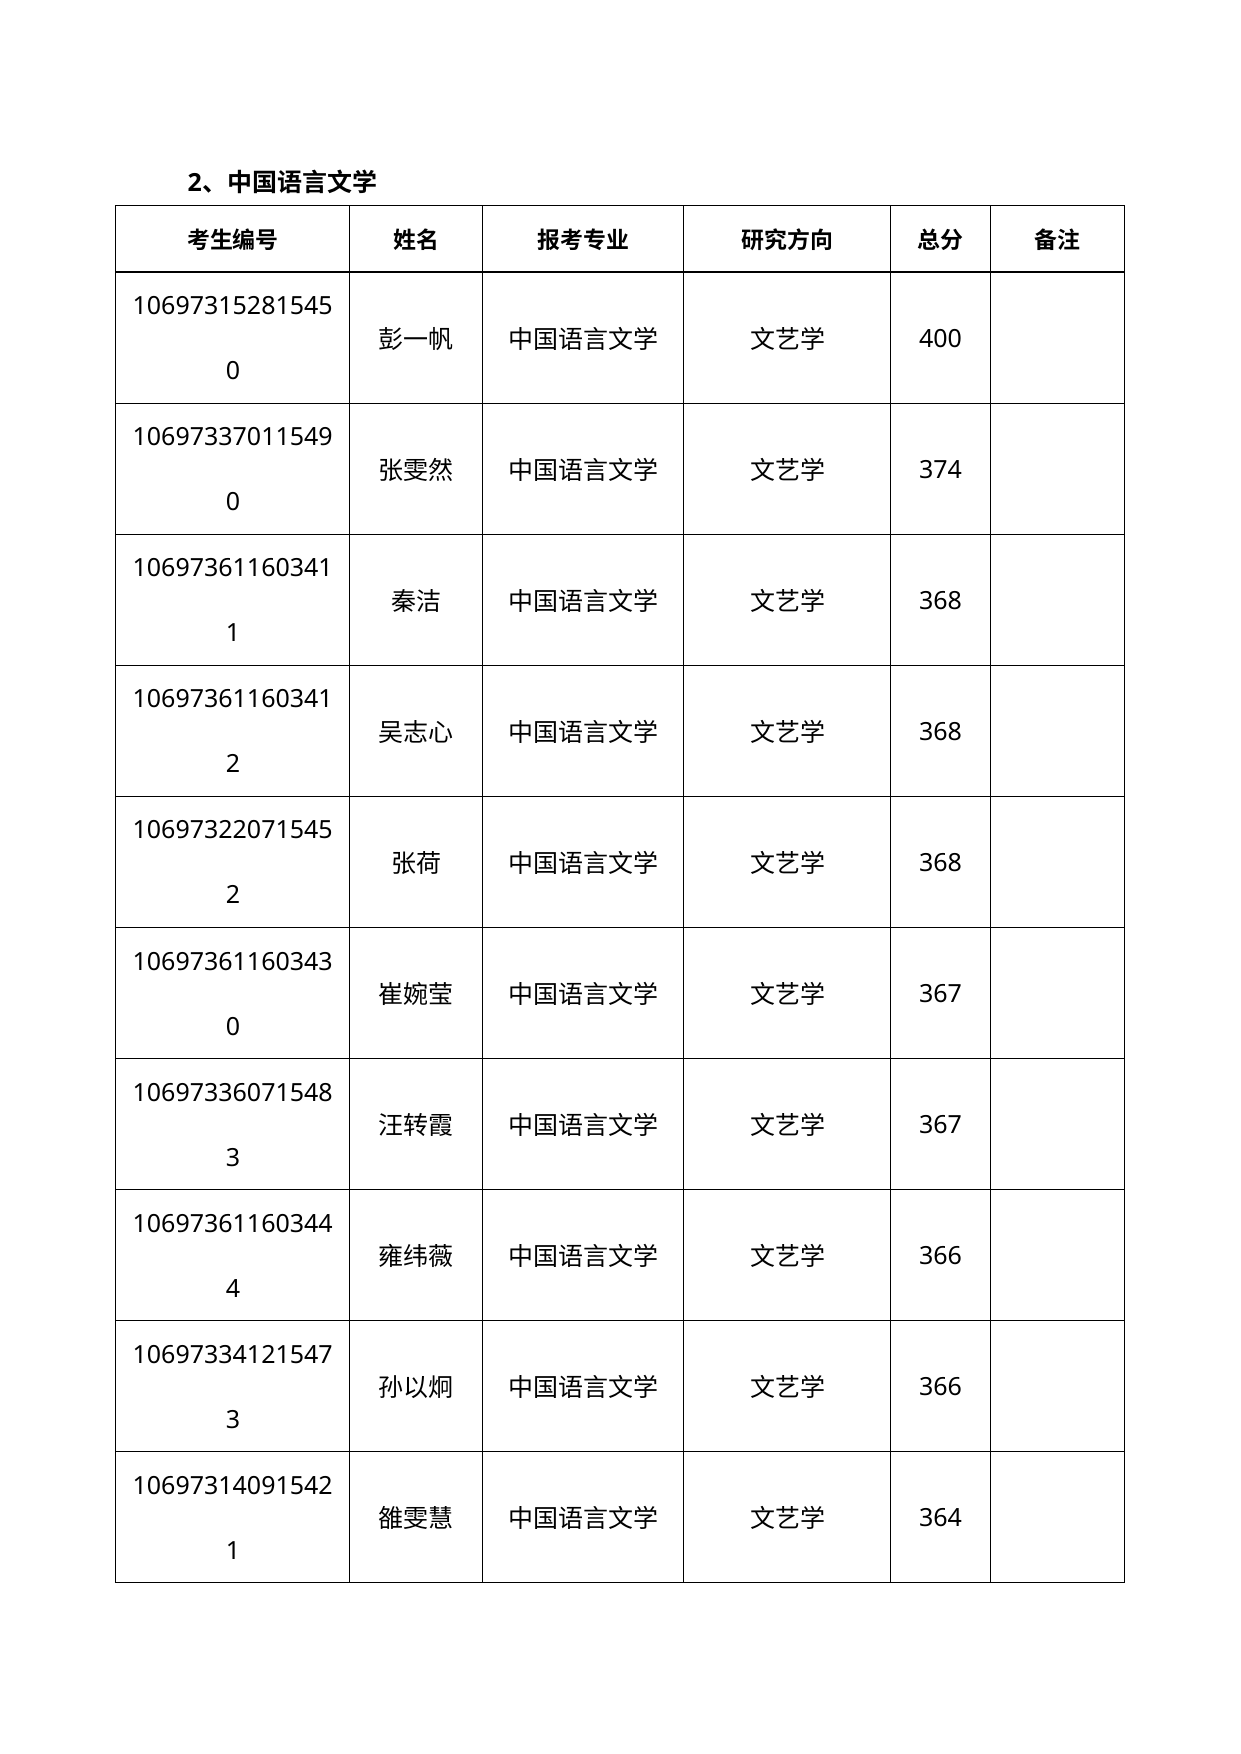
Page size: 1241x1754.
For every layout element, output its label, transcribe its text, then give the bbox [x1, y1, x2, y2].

table_cell 366 [891, 1321, 990, 1451]
table_cell 368 [891, 666, 990, 796]
table_cell 汪转霞 [350, 1059, 482, 1189]
table_cell 中国语言文学 [483, 404, 683, 533]
table_cell 文艺学 [684, 1321, 890, 1451]
table_cell 崔婉莹 [350, 928, 482, 1058]
table_header 备注 [991, 206, 1124, 271]
table_cell 孙以炯 [350, 1321, 482, 1451]
table_cell 文艺学 [684, 1452, 890, 1582]
table_cell 中国语言文学 [483, 535, 683, 664]
table_cell [991, 797, 1124, 927]
table_header 总分 [891, 206, 990, 271]
table_cell 中国语言文学 [483, 928, 683, 1058]
table_cell 106973611603444 [116, 1190, 349, 1320]
table_cell 106973360715483 [116, 1059, 349, 1189]
table_cell 中国语言文学 [483, 1059, 683, 1189]
table_header 姓名 [350, 206, 482, 271]
table_cell [991, 666, 1124, 796]
table_cell 文艺学 [684, 666, 890, 796]
table_cell 文艺学 [684, 273, 890, 402]
table_cell [991, 273, 1124, 402]
table_cell 张荷 [350, 797, 482, 927]
table_cell 中国语言文学 [483, 666, 683, 796]
table_cell [991, 1190, 1124, 1320]
table_cell 雒雯慧 [350, 1452, 482, 1582]
table_cell [991, 1452, 1124, 1582]
table_cell 106973341215473 [116, 1321, 349, 1451]
table_cell 366 [891, 1190, 990, 1320]
table_cell 106973611603430 [116, 928, 349, 1058]
table_cell 中国语言文学 [483, 1452, 683, 1582]
table_cell 106973611603411 [116, 535, 349, 664]
table_cell [991, 1059, 1124, 1189]
table_cell 文艺学 [684, 797, 890, 927]
table_cell 400 [891, 273, 990, 402]
table_cell 雍纬薇 [350, 1190, 482, 1320]
table_cell 中国语言文学 [483, 1321, 683, 1451]
table_cell 364 [891, 1452, 990, 1582]
table_cell 106973140915421 [116, 1452, 349, 1582]
table_cell 中国语言文学 [483, 1190, 683, 1320]
table_cell [991, 1321, 1124, 1451]
table_cell 文艺学 [684, 404, 890, 533]
table_cell 吴志心 [350, 666, 482, 796]
table_cell [991, 404, 1124, 533]
table_cell 文艺学 [684, 535, 890, 664]
table_cell 文艺学 [684, 928, 890, 1058]
table_cell 374 [891, 404, 990, 533]
table_header 报考专业 [483, 206, 683, 271]
table_cell 文艺学 [684, 1059, 890, 1189]
table_cell 368 [891, 797, 990, 927]
table_cell 368 [891, 535, 990, 664]
table_cell 彭一帆 [350, 273, 482, 402]
table_cell 106973220715452 [116, 797, 349, 927]
table_cell 367 [891, 1059, 990, 1189]
table_cell 中国语言文学 [483, 797, 683, 927]
table_cell 367 [891, 928, 990, 1058]
table_cell 张雯然 [350, 404, 482, 533]
table_cell [991, 928, 1124, 1058]
table_header 考生编号 [116, 206, 349, 271]
table_cell [991, 535, 1124, 664]
table_cell 秦洁 [350, 535, 482, 664]
list 2、中国语言文学 [187, 162, 1053, 198]
table_cell 中国语言文学 [483, 273, 683, 402]
table_cell 文艺学 [684, 1190, 890, 1320]
table_cell 106973370115490 [116, 404, 349, 533]
table_cell 106973611603412 [116, 666, 349, 796]
table_header 研究方向 [684, 206, 890, 271]
table_cell 106973152815450 [116, 273, 349, 402]
